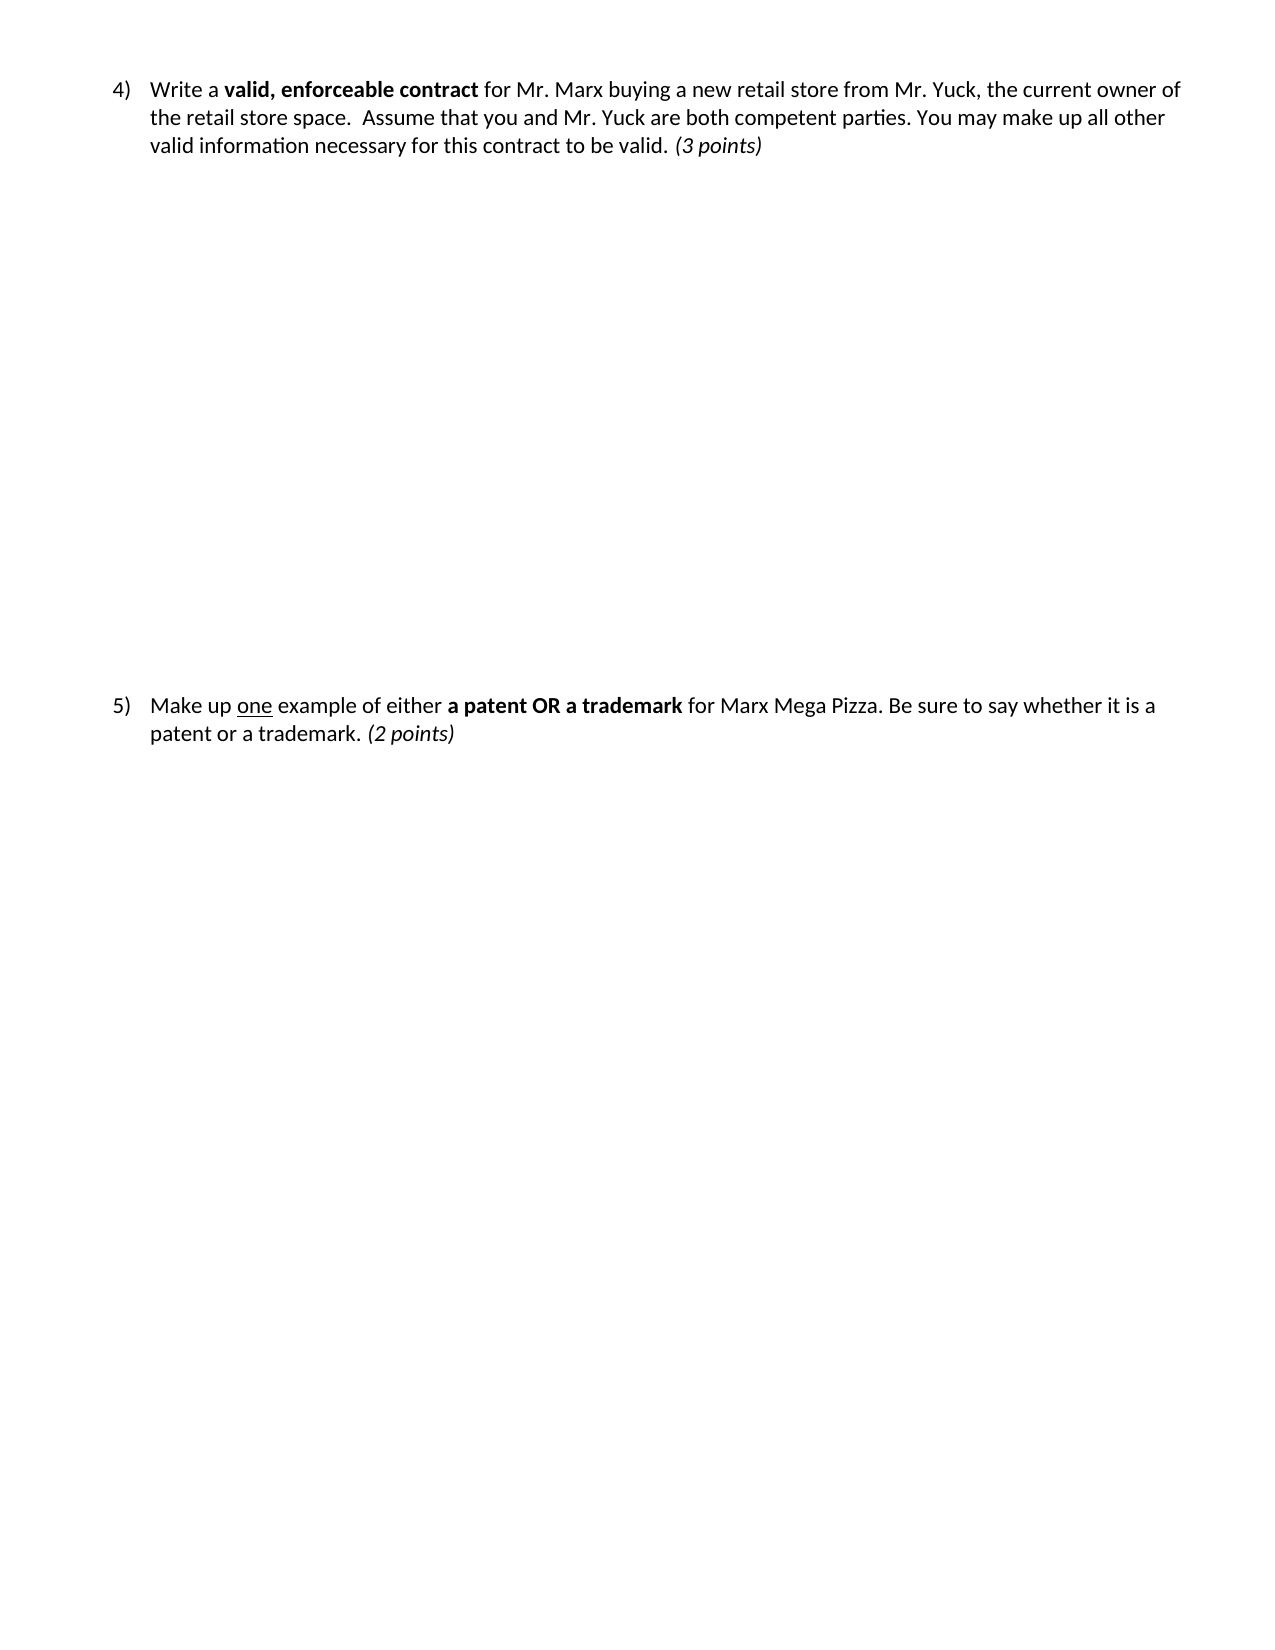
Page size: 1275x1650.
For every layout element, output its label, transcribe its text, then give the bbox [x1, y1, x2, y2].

list Make up one example of either a patent OR a trademark for Marx Mega Pizza. Be sure to say whether it is a patent or a trademark. (2 points) [112, 691, 1200, 747]
list Write a valid, enforceable contract for Mr. Marx buying a new retail store from Mr. Yuck, the current owner of the retail store space. Assume that you and Mr. Yuck are both competent parties. You may make up all other valid information necessary for this contract to be valid. (3 points) [112, 75, 1200, 159]
